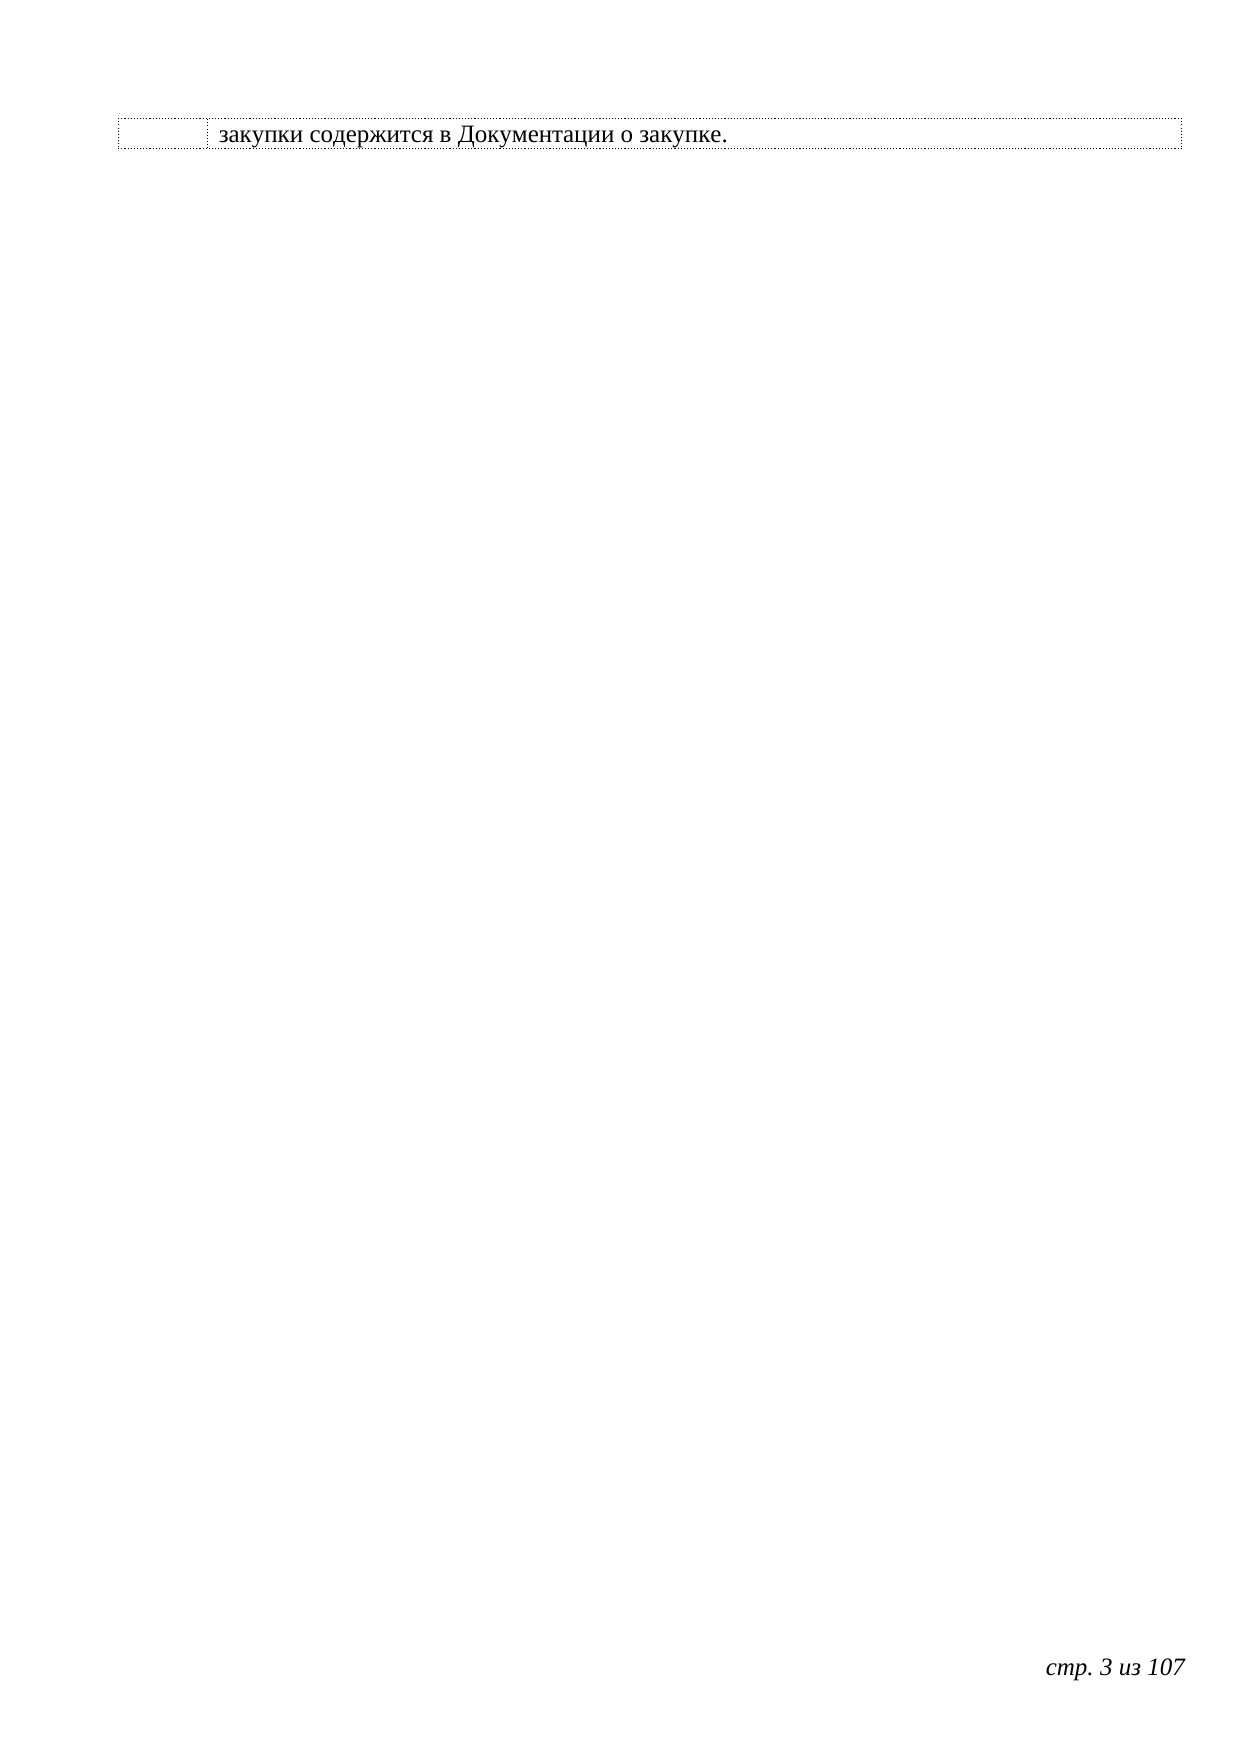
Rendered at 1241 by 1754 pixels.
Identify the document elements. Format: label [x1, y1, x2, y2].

table_cell [207, 118, 1182, 148]
table_cell [119, 118, 207, 148]
